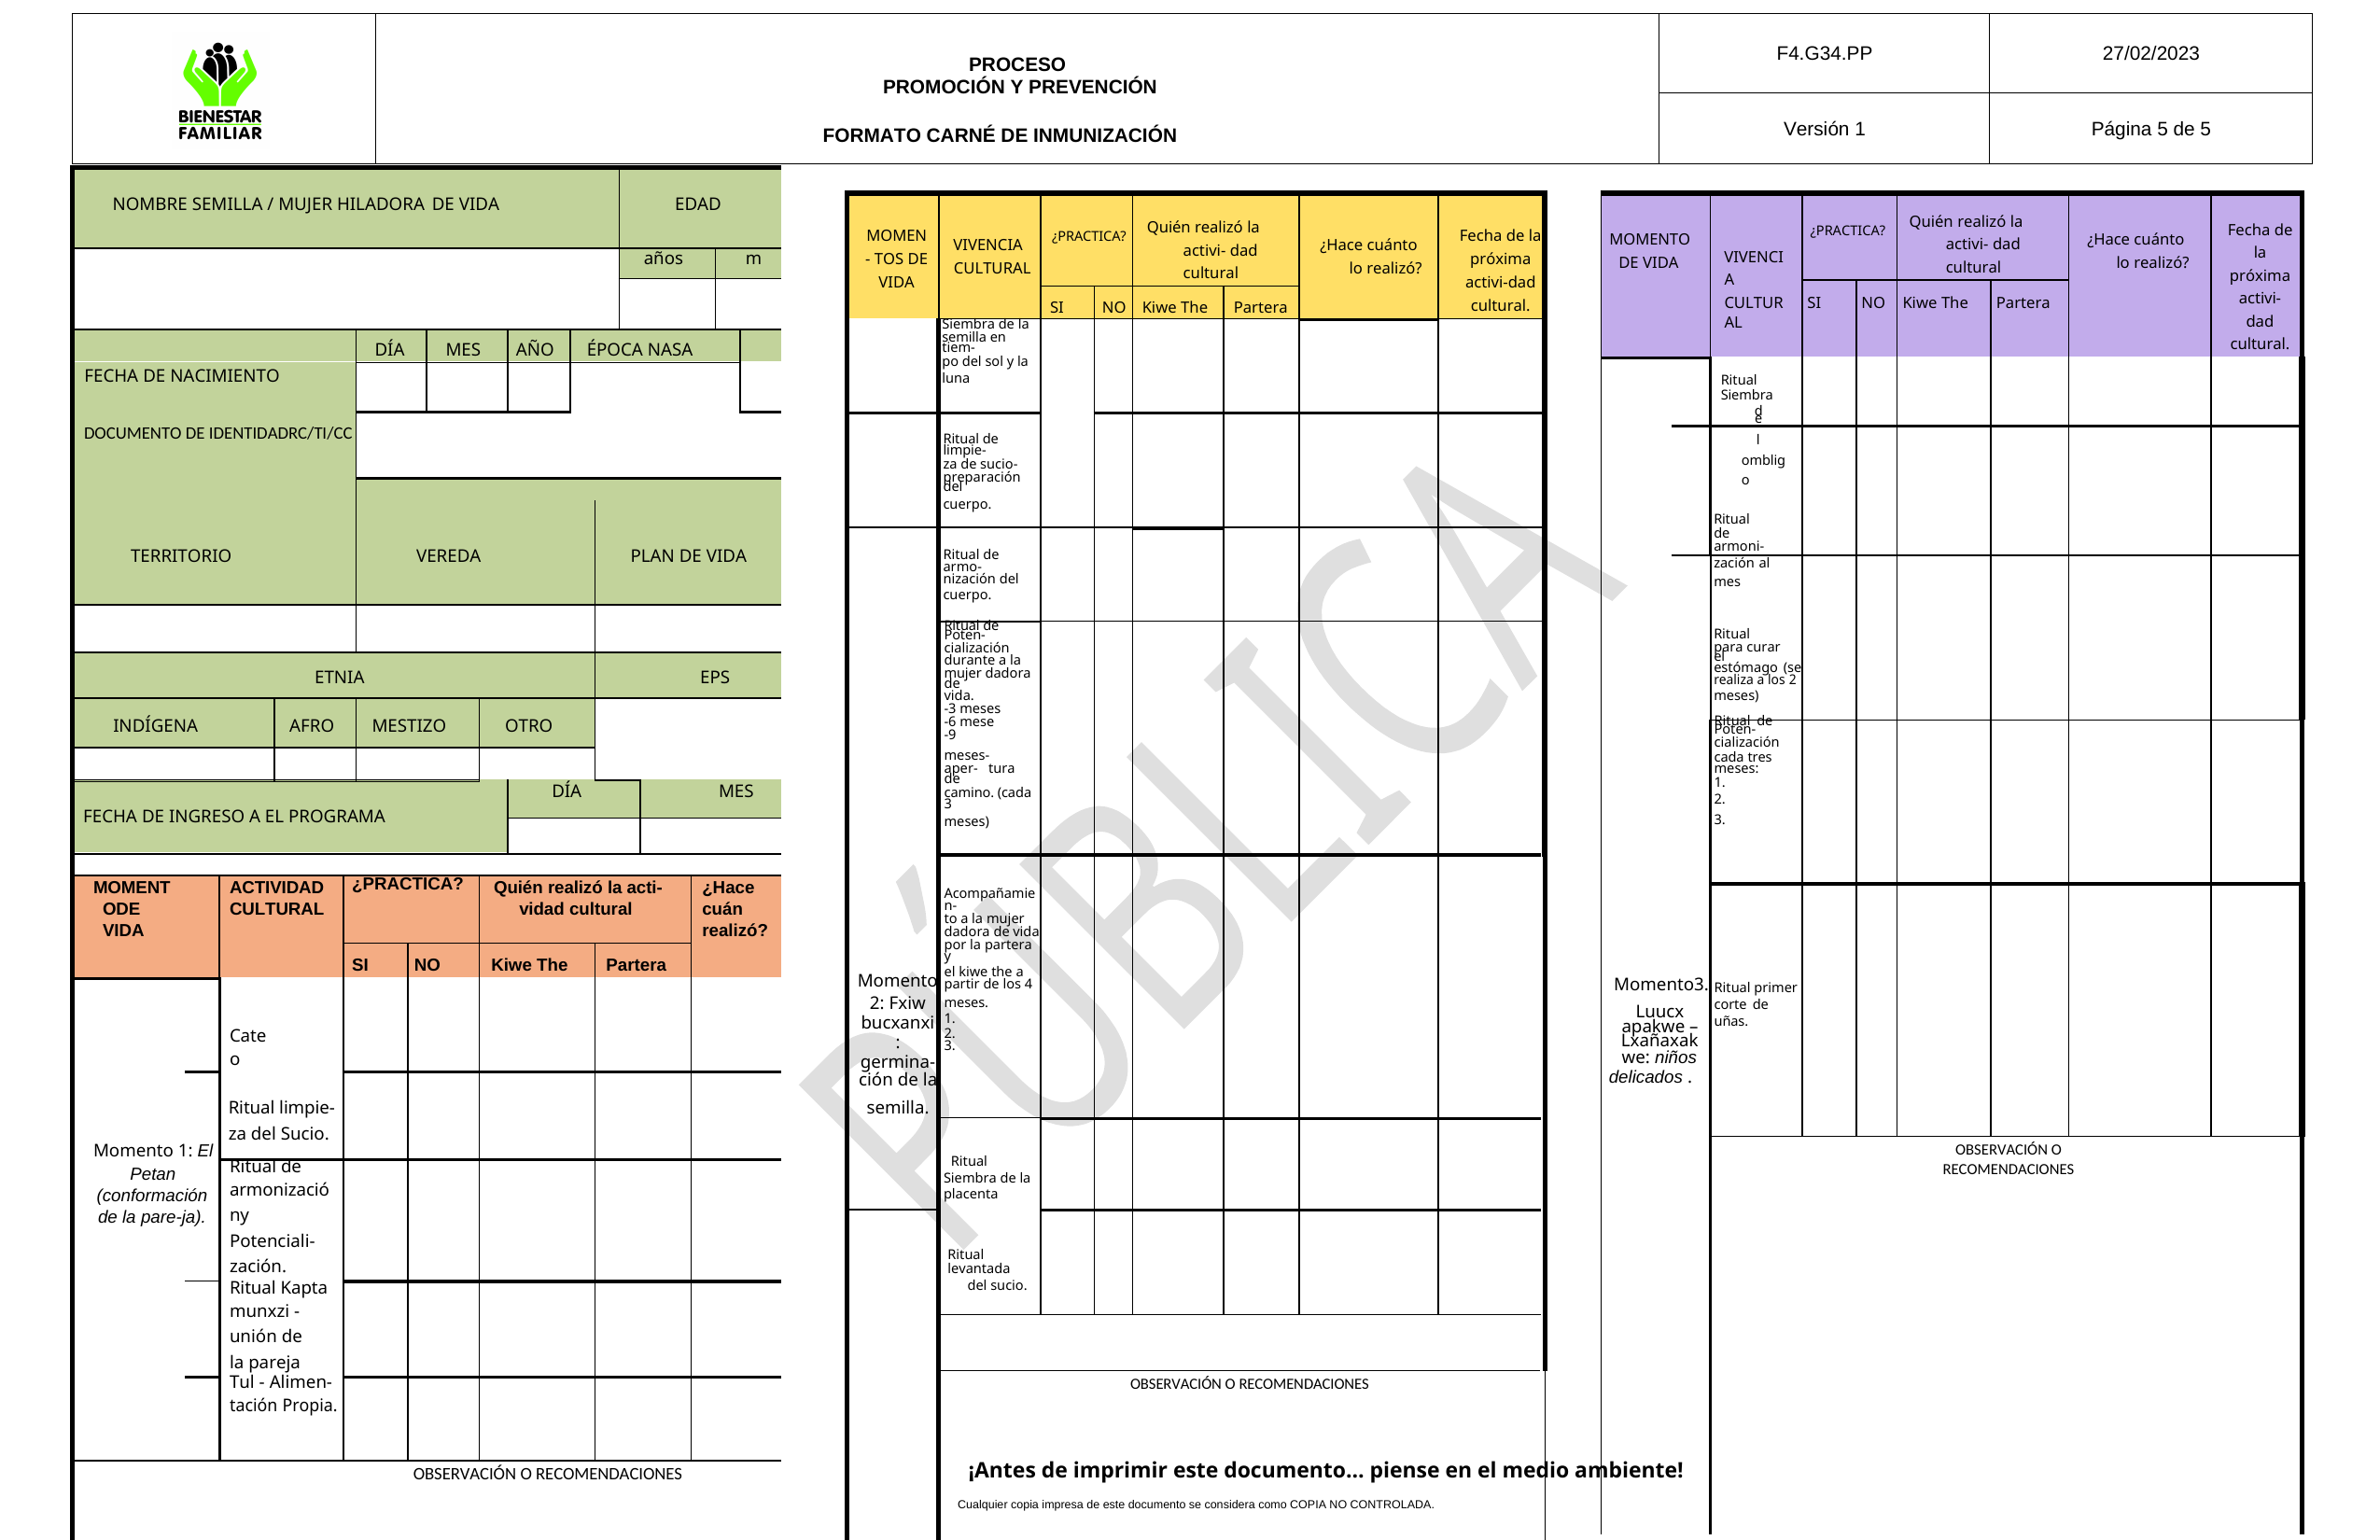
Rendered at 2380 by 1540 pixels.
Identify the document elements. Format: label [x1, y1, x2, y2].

picture [171, 32, 270, 149]
